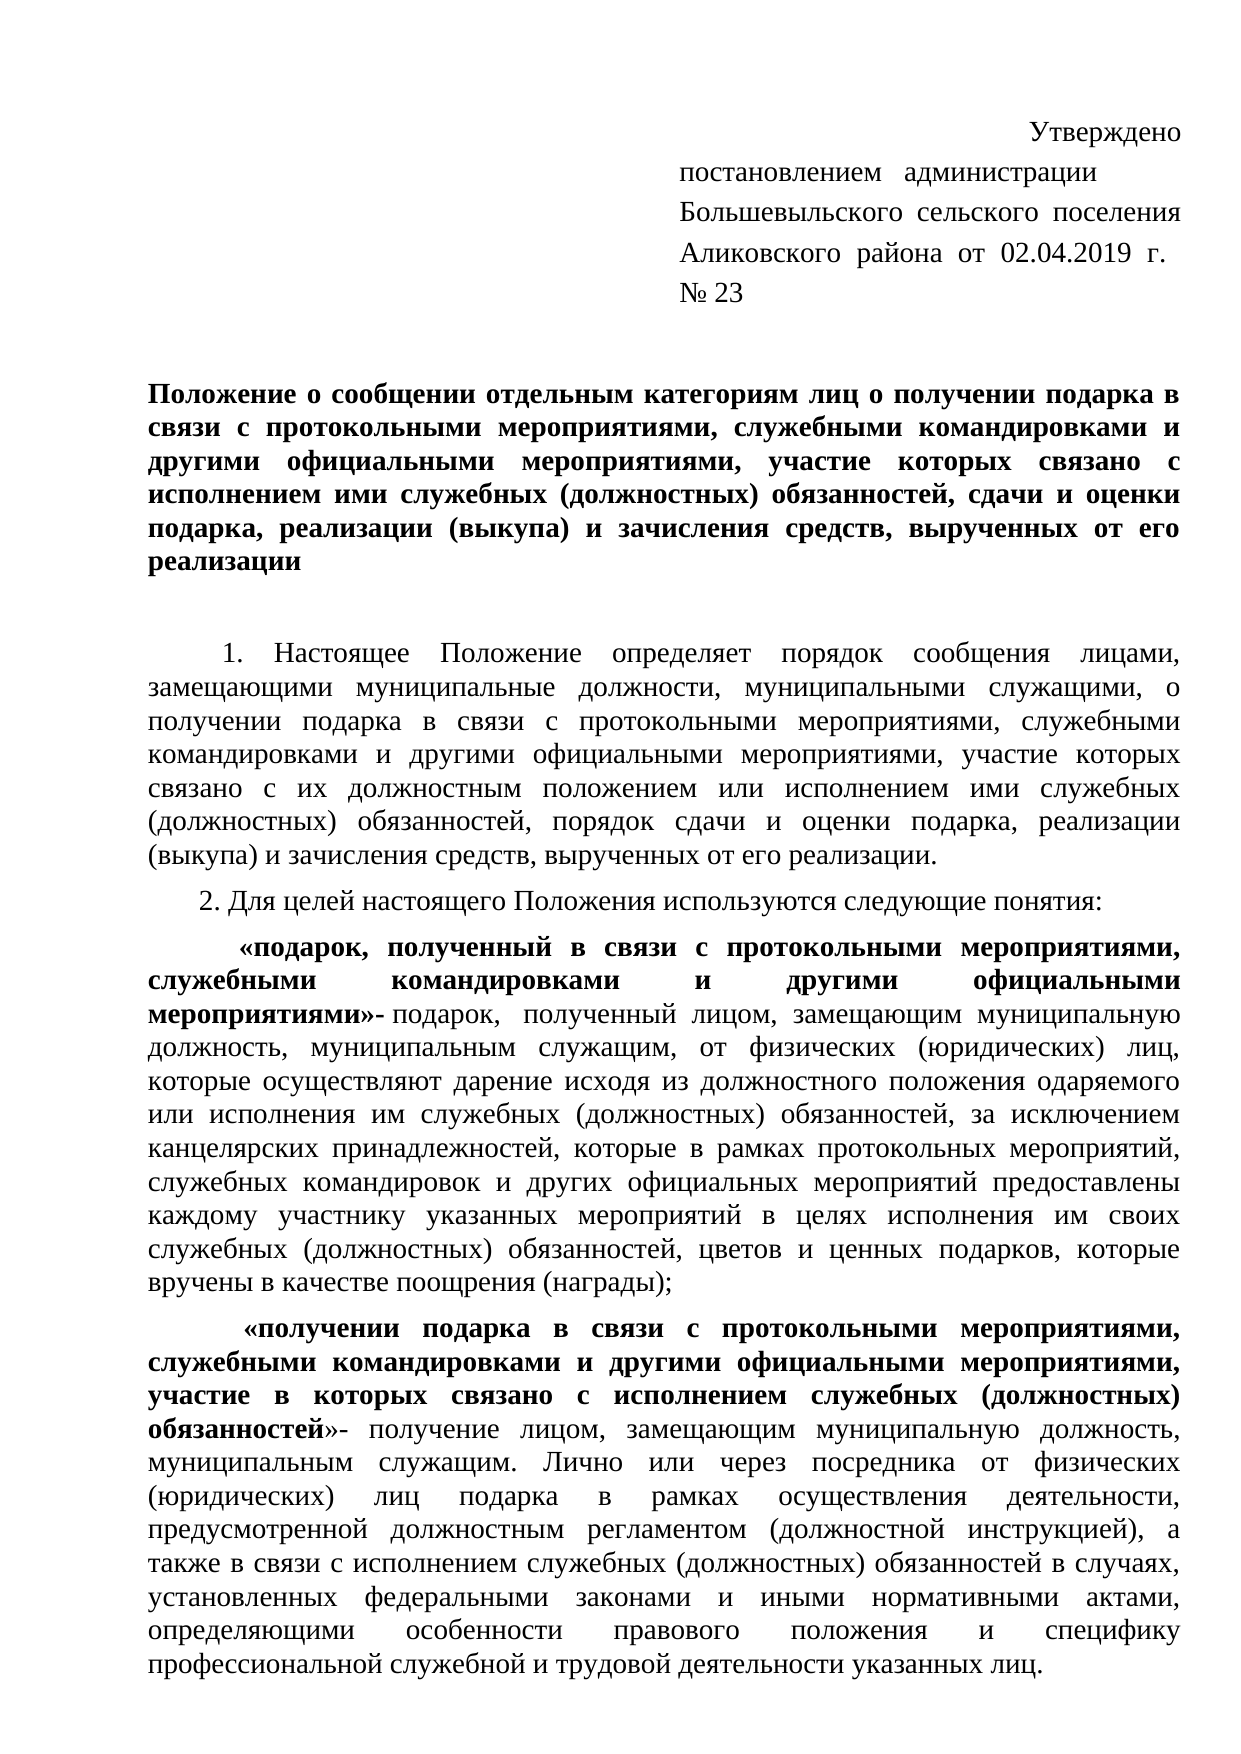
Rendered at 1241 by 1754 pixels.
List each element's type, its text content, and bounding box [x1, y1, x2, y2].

text «подарок, полученный в связи с протокольными мероприятиями, служебными командировками и другими официальными мероприятиями»- подарок, полученный лицом, замещающим муниципальную должность, муниципальным служащим, от физических (юридических) лиц, которые осуществляют дарение исходя из должностного положения одаряемого или исполнения им служебных (должностных) обязанностей, за исключением канцелярских принадлежностей, которые в рамках протокольных мероприятий, служебных командировок и других официальных мероприятий предоставлены каждому участнику указанных мероприятий в целях исполнения им своих служебных (должностных) обязанностей, цветов и ценных подарков, которые вручены в качестве поощрения (награды); [148, 929, 1181, 1298]
text 1. Настоящее Положение определяет порядок сообщения лицами, замещающими муниципальные должности, муниципальными служащими, о получении подарка в связи с протокольными мероприятиями, служебными командировками и другими официальными мероприятиями, участие которых связано с их должностным положением или исполнением ими служебных (должностных) обязанностей, порядок сдачи и оценки подарка, реализации (выкупа) и зачисления средств, вырученных от его реализации. [148, 636, 1181, 870]
text Положение о сообщении отдельным категориям лиц о получении подарка в связи с протокольными мероприятиями, служебными командировками и другими официальными мероприятиями, участие которых связано с исполнением ими служебных (должностных) обязанностей, сдачи и оценки подарка, реализации (выкупа) и зачисления средств, вырученных от его реализации [148, 376, 1181, 577]
text 2. Для целей настоящего Положения используются следующие понятия: [148, 883, 1181, 916]
text «получении подарка в связи с протокольными мероприятиями, служебными командировками и другими официальными мероприятиями, участие в которых связано с исполнением служебных (должностных) обязанностей»- получение лицом, замещающим муниципальную должность, муниципальным служащим. Лично или через посредника от физических (юридических) лиц подарка в рамках осуществления деятельности, предусмотренной должностным регламентом (должностной инструкцией), а также в связи с исполнением служебных (должностных) обязанностей в случаях, установленных федеральными законами и иными нормативными актами, определяющими особенности правового положения и специфику профессиональной служебной и трудовой деятельности указанных лиц. [148, 1310, 1181, 1679]
text Утверждено постановлением администрации Большевыльского сельского поселения Аликовского района от 02.04.2019 г. № 23 [679, 74, 1181, 308]
